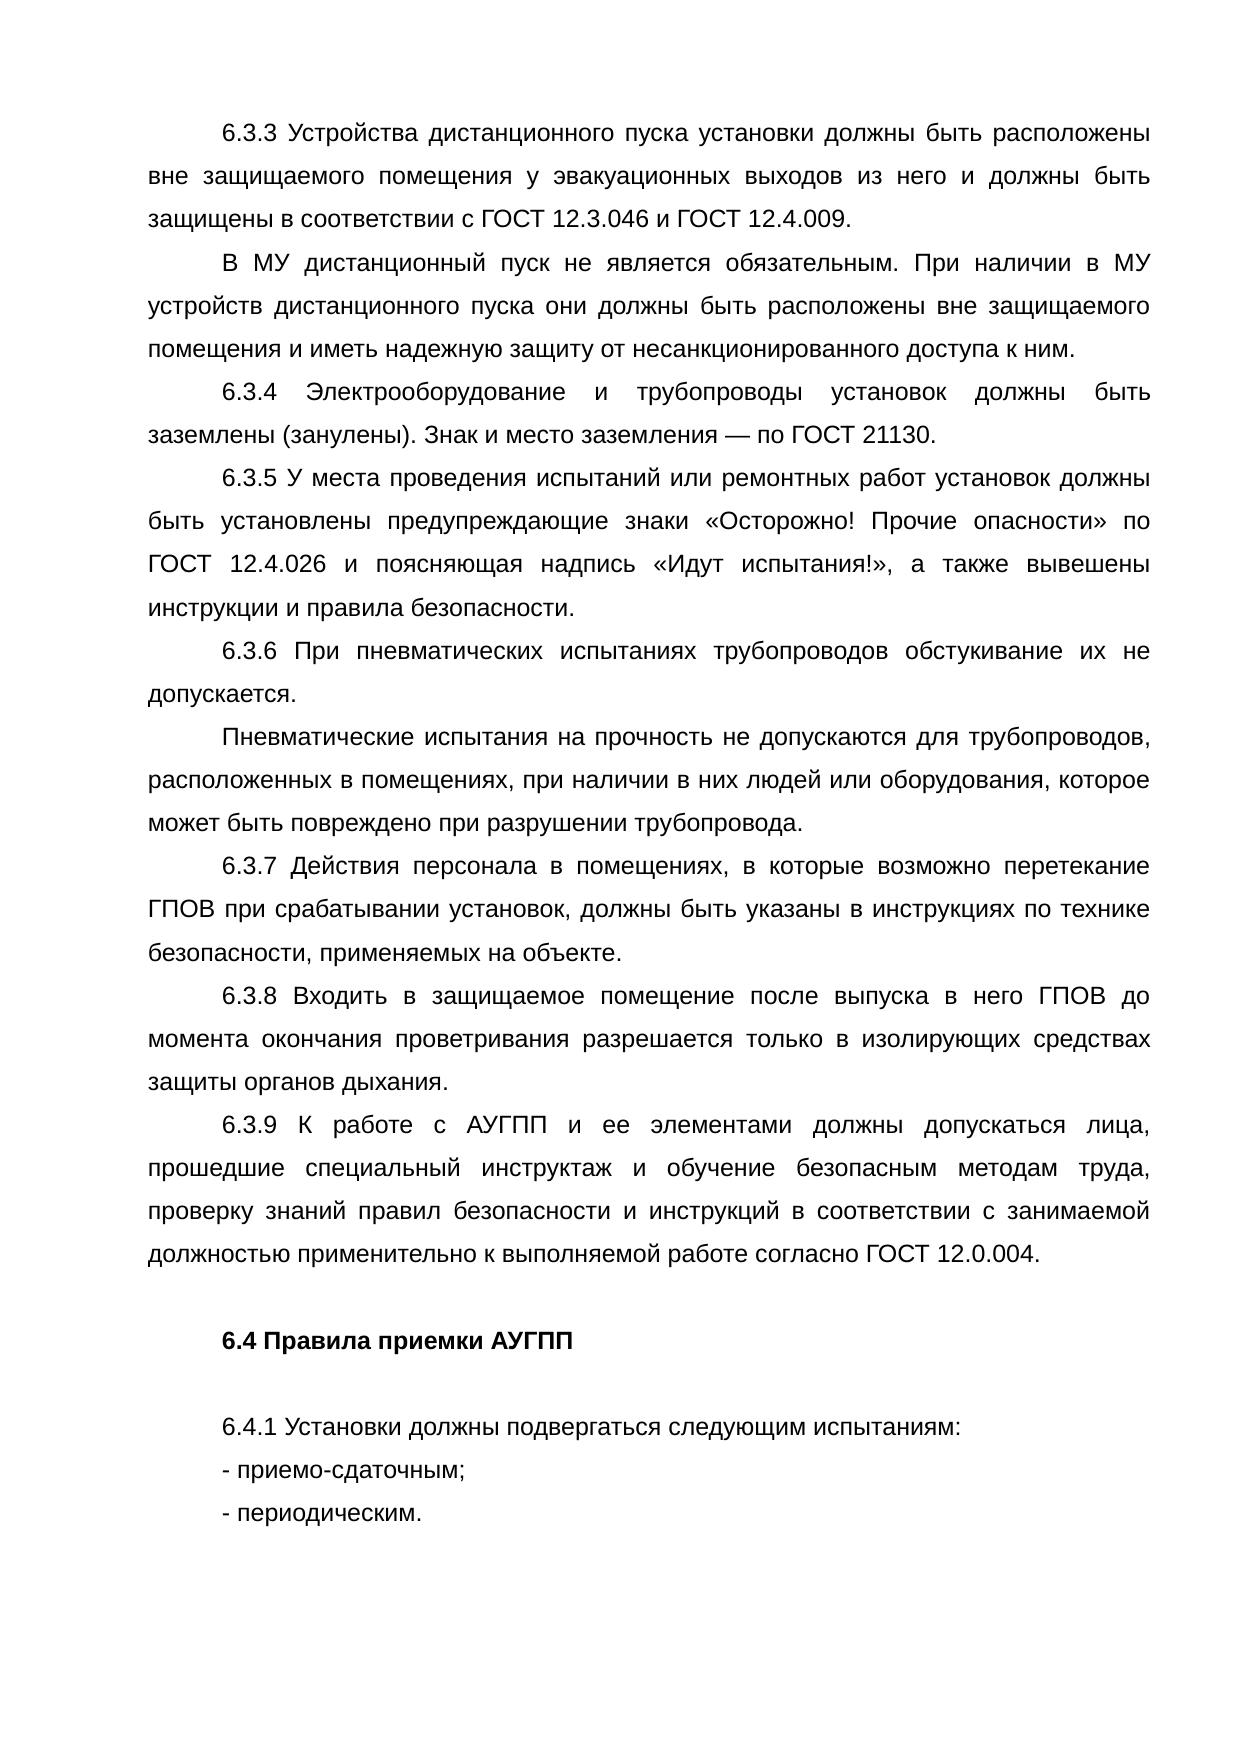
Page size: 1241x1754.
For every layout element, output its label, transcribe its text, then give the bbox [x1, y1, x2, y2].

text Пневматические испытания на прочность не допускаются для трубопроводов, расположенных в помещениях, при наличии в них людей или оборудования, которое может быть повреждено при разрушении трубопровода. [148, 722, 1152, 837]
text 6.3.3 Устройства дистанционного пуска установки должны быть расположены вне защищаемого помещения у эвакуационных выходов из него и должны быть защищены в соответствии с ГОСТ 12.3.046 и ГОСТ 12.4.009. [148, 118, 1152, 233]
text 6.3.6 При пневматических испытаниях трубопроводов обстукивание их не допускается. [148, 636, 1152, 707]
text 6.3.5 У места проведения испытаний или ремонтных работ установок должны быть установлены предупреждающие знаки «Осторожно! Прочие опасности» по ГОСТ 12.4.026 и поясняющая надпись «Идут испытания!», а также вывешены инструкции и правила безопасности. [148, 463, 1152, 621]
text 6.4.1 Установки должны подвергаться следующим испытаниям: [148, 1412, 1152, 1441]
text 6.3.4 Электрооборудование и трубопроводы установок должны быть заземлены (занулены). Знак и место заземления — по ГОСТ 21130. [148, 377, 1152, 449]
text - приемо-сдаточным; [148, 1455, 1152, 1484]
text - периодическим. [148, 1498, 1152, 1527]
text 6.4 Правила приемки АУГПП [148, 1326, 1152, 1354]
text 6.3.9 К работе с АУГПП и ее элементами должны допускаться лица, прошедшие специальный инструктаж и обучение безопасным методам труда, проверку знаний правил безопасности и инструкций в соответствии с занимаемой должностью применительно к выполняемой работе согласно ГОСТ 12.0.004. [148, 1110, 1152, 1268]
text 6.3.8 Входить в защищаемое помещение после выпуска в него ГПОВ до момента окончания проветривания разрешается только в изолирующих средствах защиты органов дыхания. [148, 981, 1152, 1096]
text В МУ дистанционный пуск не является обязательным. При наличии в МУ устройств дистанционного пуска они должны быть расположены вне защищаемого помещения и иметь надежную защиту от несанкционированного доступа к ним. [148, 247, 1152, 362]
text 6.3.7 Действия персонала в помещениях, в которые возможно перетекание ГПОВ при срабатывании установок, должны быть указаны в инструкциях по технике безопасности, применяемых на объекте. [148, 851, 1152, 966]
